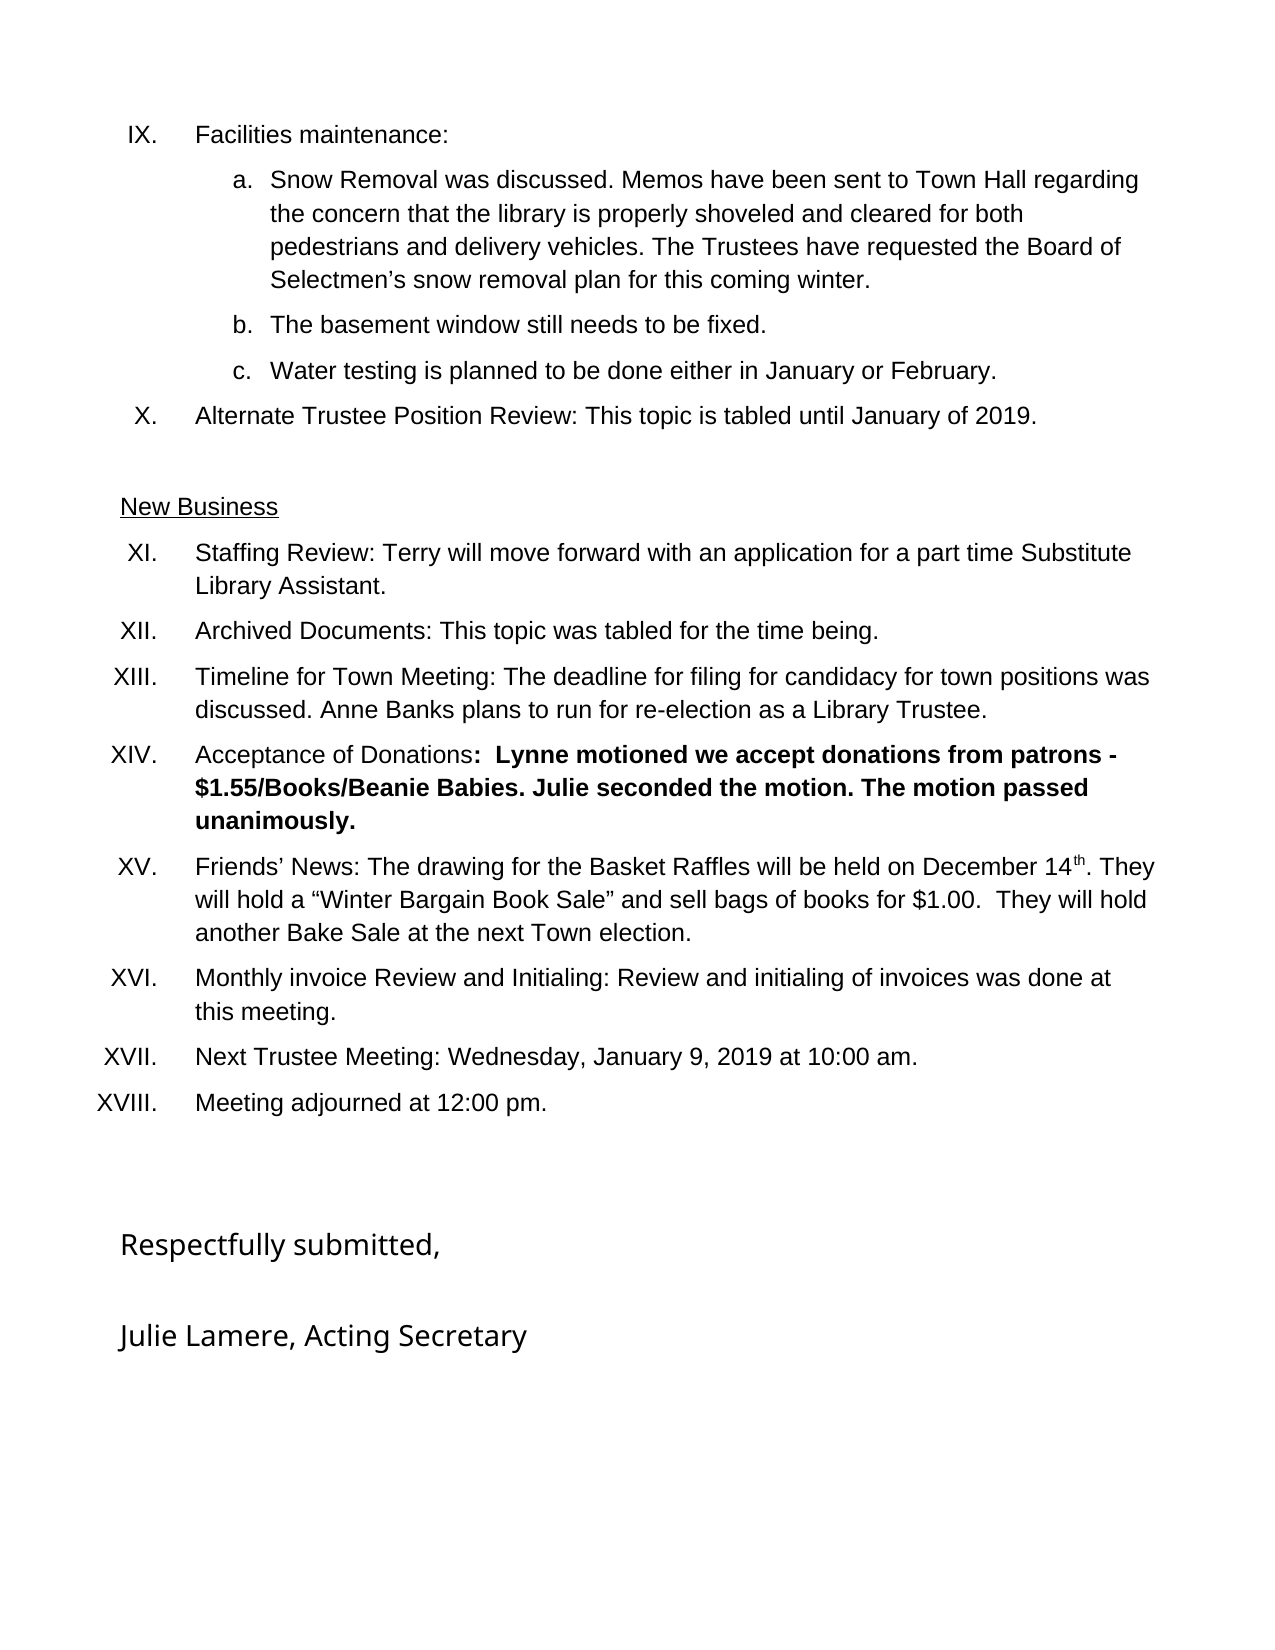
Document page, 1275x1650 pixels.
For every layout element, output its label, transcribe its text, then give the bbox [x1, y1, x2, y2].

list Meeting adjourned at 12:00 pm. [157, 1087, 1155, 1116]
text New Business [120, 492, 1155, 521]
list Snow Removal was discussed. Memos have been sent to Town Hall regarding the concern that the library is properly shoveled and cleared for both pedestrians and delivery vehicles. The Trustees have requested the Board of Selectmen’s snow removal plan for this coming winter. [232, 166, 1155, 293]
list Staffing Review: Terry will move forward with an application for a part time Substitute Library Assistant. [157, 538, 1155, 599]
list Alternate Trustee Position Review: This topic is tabled until January of 2019. [157, 401, 1155, 430]
text Respectfully submitted, [120, 1224, 1155, 1264]
list Next Trustee Meeting: Wednesday, January 9, 2019 at 10:00 am. [157, 1042, 1155, 1071]
list Timeline for Town Meeting: The deadline for filing for candidacy for town positions was discussed. Anne Banks plans to run for re-election as a Library Trustee. [157, 662, 1155, 723]
list The basement window still needs to be fixed. [232, 310, 1155, 339]
list Monthly invoice Review and Initialing: Review and initialing of invoices was done at this meeting. [157, 963, 1155, 1025]
text Julie Lamere, Acting Secretary [120, 1316, 1155, 1355]
list Acceptance of Donations: Lynne motioned we accept donations from patrons - $1.55/Books/Beanie Babies. Julie seconded the motion. The motion passed unanimously. [157, 740, 1155, 835]
list Friends’ News: The drawing for the Basket Raffles will be held on December 14th. They will hold a “Winter Bargain Book Sale” and sell bags of books for $1.00. They will hold another Bake Sale at the next Town election. [157, 852, 1155, 947]
list Archived Documents: This topic was tabled for the time being. [157, 616, 1155, 645]
list Facilities maintenance: [157, 120, 1155, 149]
list Water testing is planned to be done either in January or February. [232, 356, 1155, 384]
